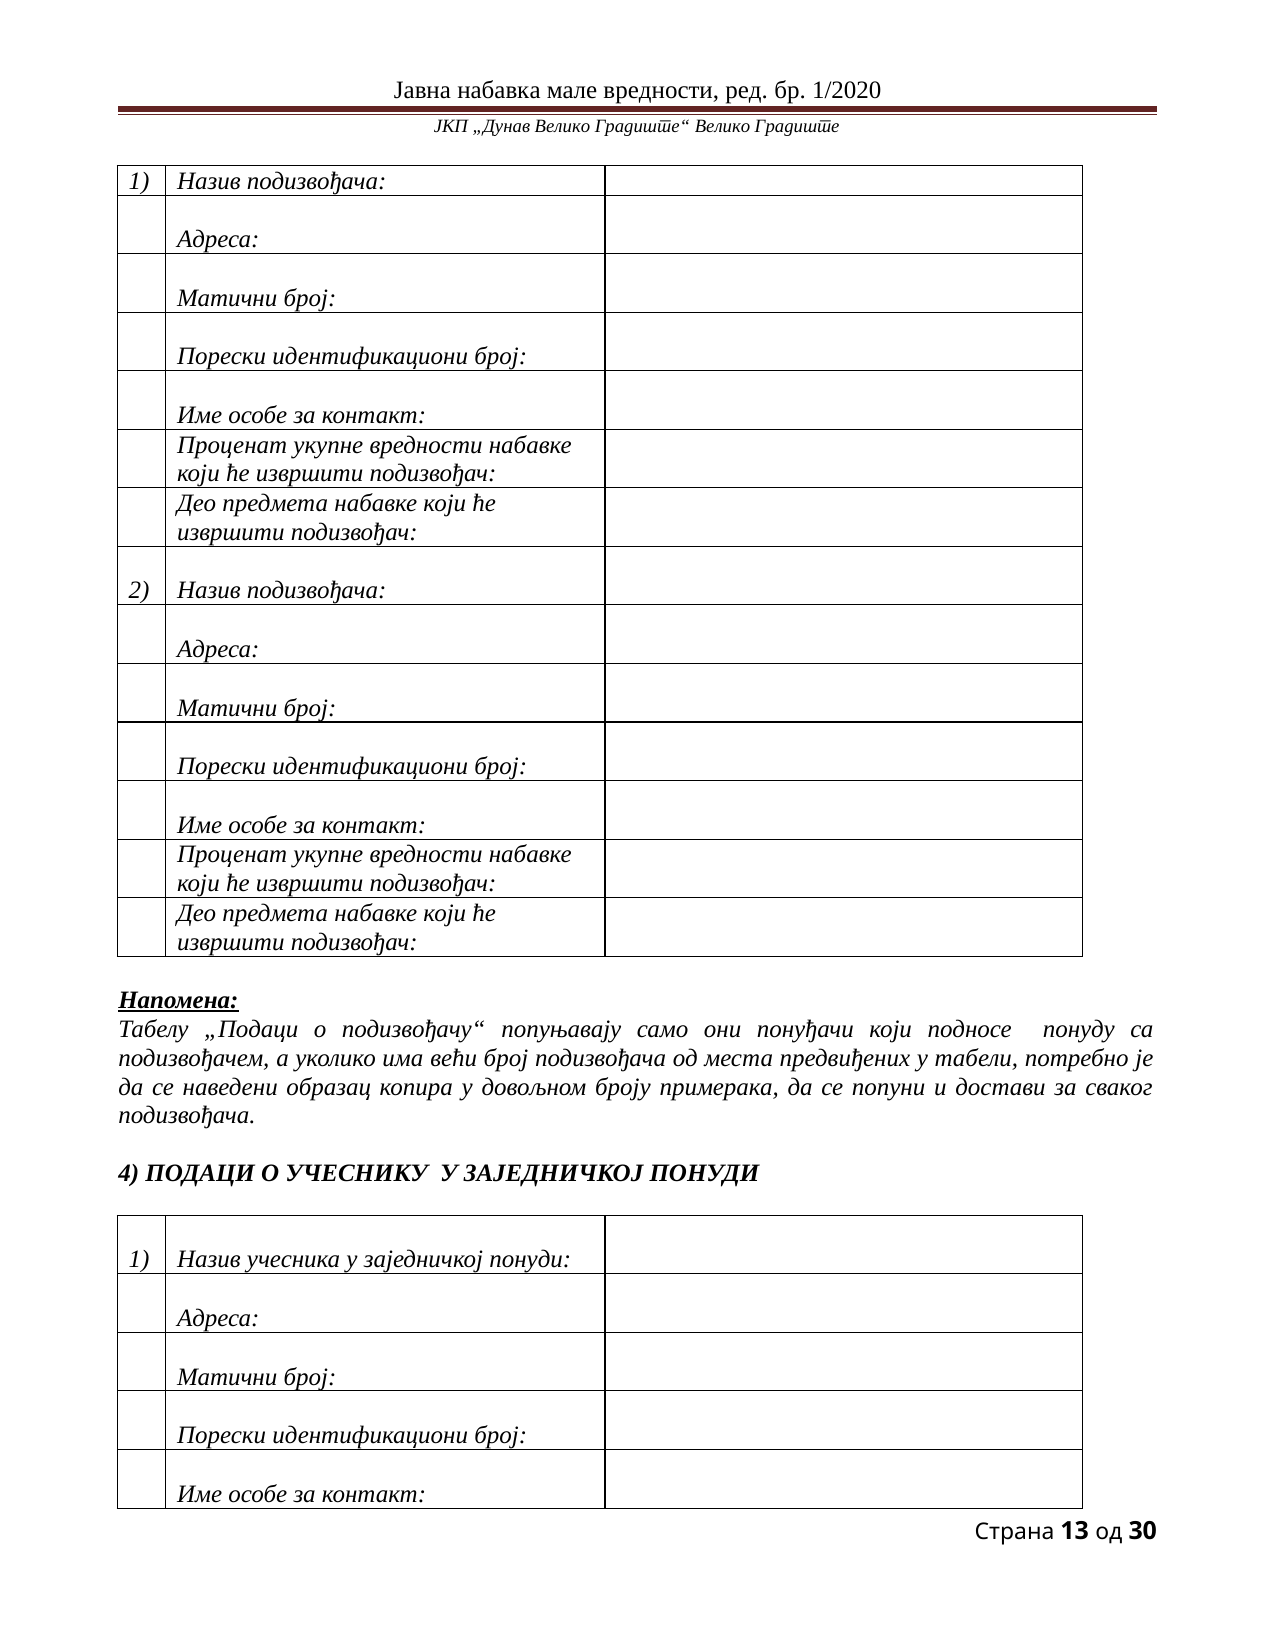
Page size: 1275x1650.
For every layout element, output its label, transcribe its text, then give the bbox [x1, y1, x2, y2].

table_cell Име особе за контакт: [166, 1450, 604, 1507]
table_cell [606, 781, 1082, 838]
table_cell [118, 723, 165, 780]
table_cell Име особе за контакт: [166, 371, 604, 429]
table_cell [606, 1391, 1082, 1449]
text Напомена: [118, 985, 1157, 1014]
table_cell [118, 840, 165, 897]
table_cell [606, 371, 1082, 429]
table_cell [118, 313, 165, 370]
table_cell Адреса: [166, 1274, 604, 1332]
text Табелу „Подаци о подизвођачу“ попуњавају само они понуђачи који подносе понуду са подизвођачем, а уколико има већи број подизвођача од места предвиђених у табели, потребно је да се наведени образац копира у довољном броју примерака, да се попуни и достави за сваког подизвођача. [118, 1014, 1157, 1129]
table_cell [606, 547, 1082, 604]
table_cell Име особе за контакт: [166, 781, 604, 838]
table_cell [118, 196, 165, 253]
table_cell Проценат укупне вредности набавке који ће извршити подизвођач: [166, 840, 604, 897]
table_cell [606, 313, 1082, 370]
table_header Назив подизвођача: [166, 166, 604, 194]
table_cell [606, 196, 1082, 253]
table_cell Порески идентификациони број: [166, 723, 604, 780]
table_cell [606, 605, 1082, 663]
text 4) ПОДАЦИ О УЧЕСНИКУ У ЗАЈЕДНИЧКОЈ ПОНУДИ [118, 1158, 1157, 1187]
table_cell [118, 1333, 165, 1390]
table_cell Део предмета набавке који ће извршити подизвођач: [166, 898, 604, 956]
table_cell 2) [118, 547, 165, 604]
table_cell [118, 664, 165, 721]
table_header 1) [118, 166, 165, 194]
table_cell [606, 1333, 1082, 1390]
table_cell [118, 488, 165, 546]
table_cell [118, 898, 165, 956]
table_cell [118, 430, 165, 487]
table_cell Назив подизвођача: [166, 547, 604, 604]
table_cell [606, 488, 1082, 546]
table_cell Адреса: [166, 196, 604, 253]
table_header [606, 166, 1082, 194]
table_cell Порески идентификациони број: [166, 313, 604, 370]
table_cell Матични број: [166, 664, 604, 721]
table_cell [606, 898, 1082, 956]
table_cell [606, 430, 1082, 487]
table_cell [606, 1274, 1082, 1332]
table_cell [118, 1450, 165, 1507]
table_cell [606, 1450, 1082, 1507]
table_cell [606, 840, 1082, 897]
table_cell [118, 781, 165, 838]
table_cell Део предмета набавке који ће извршити подизвођач: [166, 488, 604, 546]
table_header [606, 1216, 1082, 1273]
table_cell Адреса: [166, 605, 604, 663]
table_cell [118, 1274, 165, 1332]
table_cell [606, 664, 1082, 721]
table_cell [118, 1391, 165, 1449]
table_cell [118, 254, 165, 312]
table_cell Порески идентификациони број: [166, 1391, 604, 1449]
table_cell Матични број: [166, 254, 604, 312]
table_cell [118, 371, 165, 429]
table_cell Проценат укупне вредности набавке који ће извршити подизвођач: [166, 430, 604, 487]
table_header Назив учесника у заједничкој понуди: [166, 1216, 604, 1273]
table_cell Матични број: [166, 1333, 604, 1390]
table_header 1) [118, 1216, 165, 1273]
table_cell [606, 254, 1082, 312]
table_cell [606, 723, 1082, 780]
table_cell [118, 605, 165, 663]
